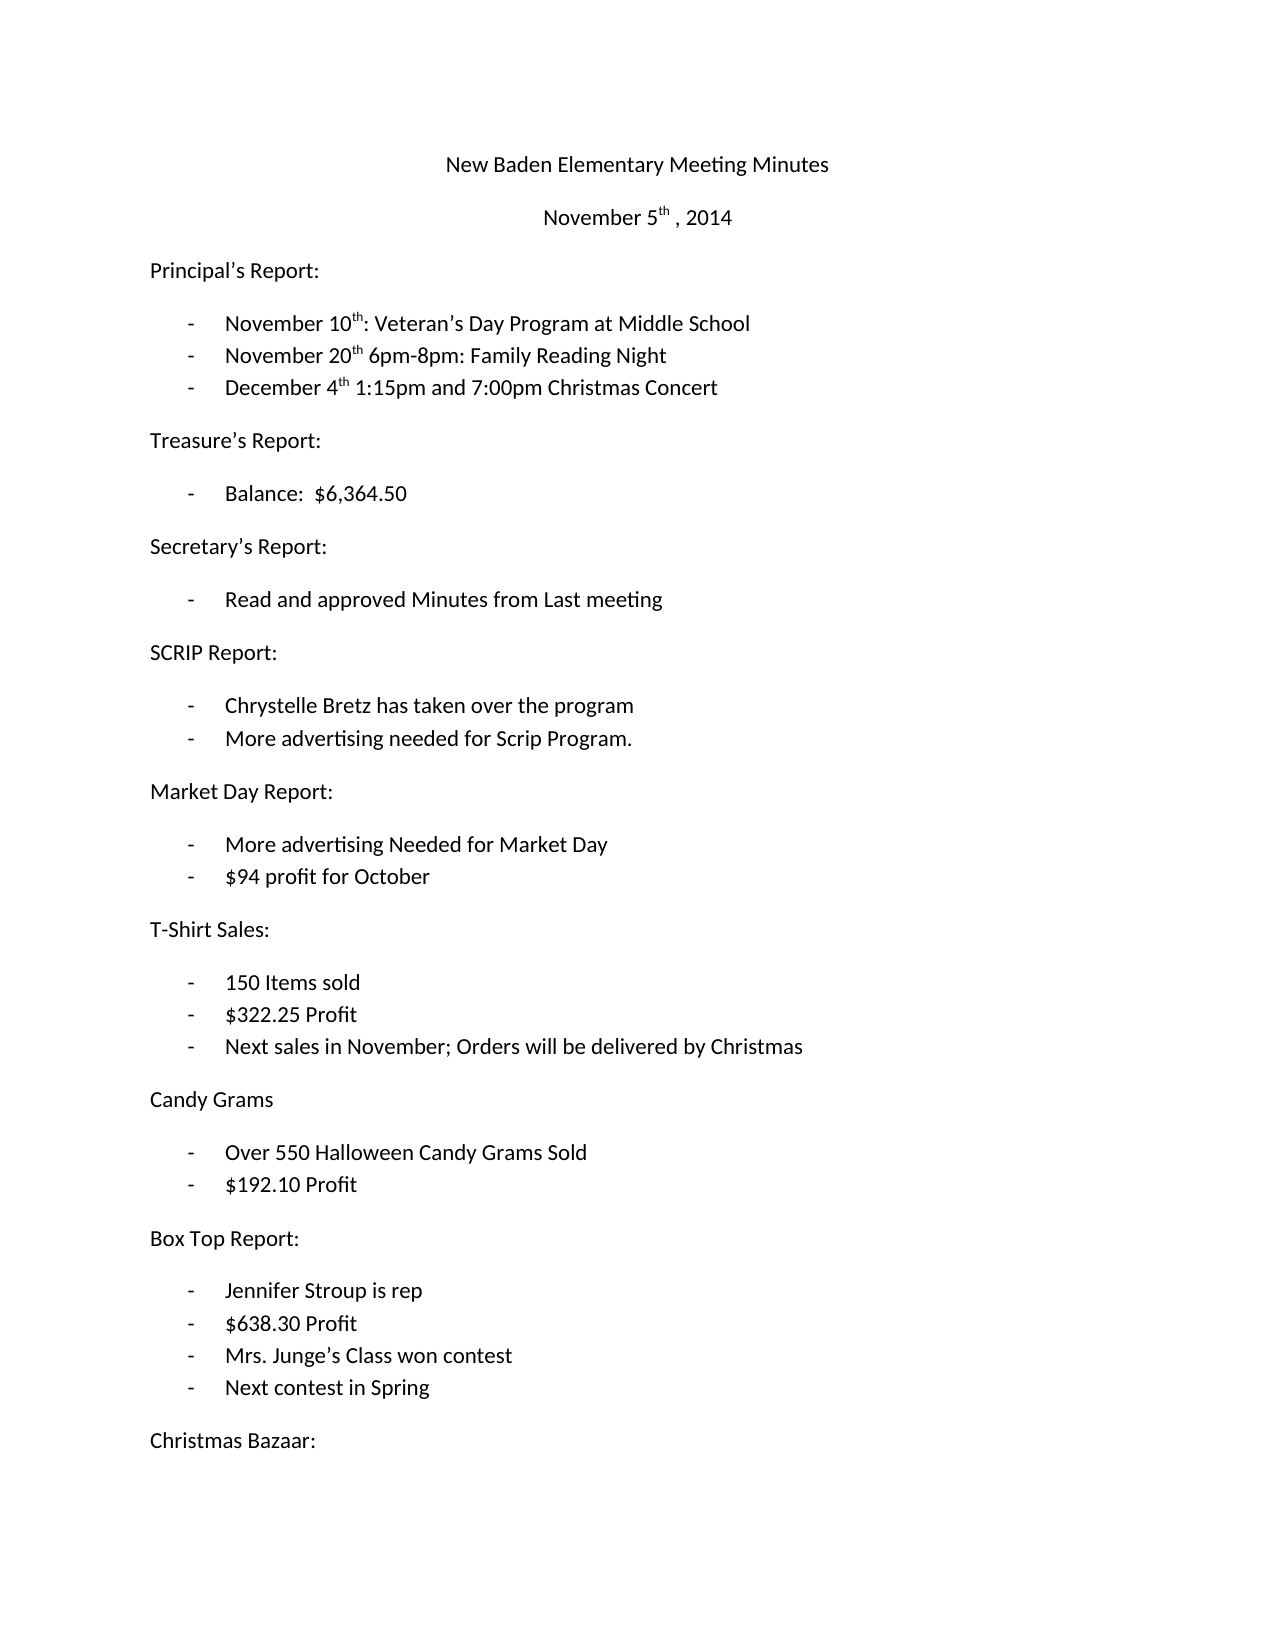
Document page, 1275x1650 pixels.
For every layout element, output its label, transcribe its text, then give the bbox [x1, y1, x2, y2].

list $192.10 Profit [187, 1171, 1125, 1199]
text Candy Grams [150, 1085, 1125, 1113]
list $638.30 Profit [187, 1309, 1125, 1337]
list 150 Items sold [187, 968, 1125, 996]
text Box Top Report: [150, 1224, 1125, 1252]
list $322.25 Profit [187, 1000, 1125, 1028]
list Chrystelle Bretz has taken over the program [187, 692, 1125, 719]
text Treasure’s Report: [150, 426, 1125, 454]
list Balance: $6,364.50 [187, 479, 1125, 507]
text SCRIP Report: [150, 638, 1125, 667]
text New Baden Elementary Meeting Minutes [150, 150, 1125, 178]
list November 10th: Veteran’s Day Program at Middle School [187, 309, 1125, 337]
list More advertising needed for Scrip Program. [187, 724, 1125, 752]
list November 20th 6pm-8pm: Family Reading Night [187, 341, 1125, 369]
text Secretary’s Report: [150, 532, 1125, 561]
text Christmas Bazaar: [150, 1426, 1125, 1454]
list $94 profit for October [187, 862, 1125, 890]
list Next sales in November; Orders will be delivered by Christmas [187, 1032, 1125, 1060]
list Mrs. Junge’s Class won contest [187, 1341, 1125, 1369]
list Over 550 Halloween Candy Grams Sold [187, 1138, 1125, 1166]
list Read and approved Minutes from Last meeting [187, 586, 1125, 613]
text Market Day Report: [150, 777, 1125, 805]
text November 5th , 2014 [150, 203, 1125, 231]
list December 4th 1:15pm and 7:00pm Christmas Concert [187, 373, 1125, 401]
list More advertising Needed for Market Day [187, 830, 1125, 858]
text T-Shirt Sales: [150, 915, 1125, 943]
list Jennifer Stroup is rep [187, 1277, 1125, 1305]
list Next contest in Spring [187, 1373, 1125, 1401]
text Principal’s Report: [150, 256, 1125, 284]
